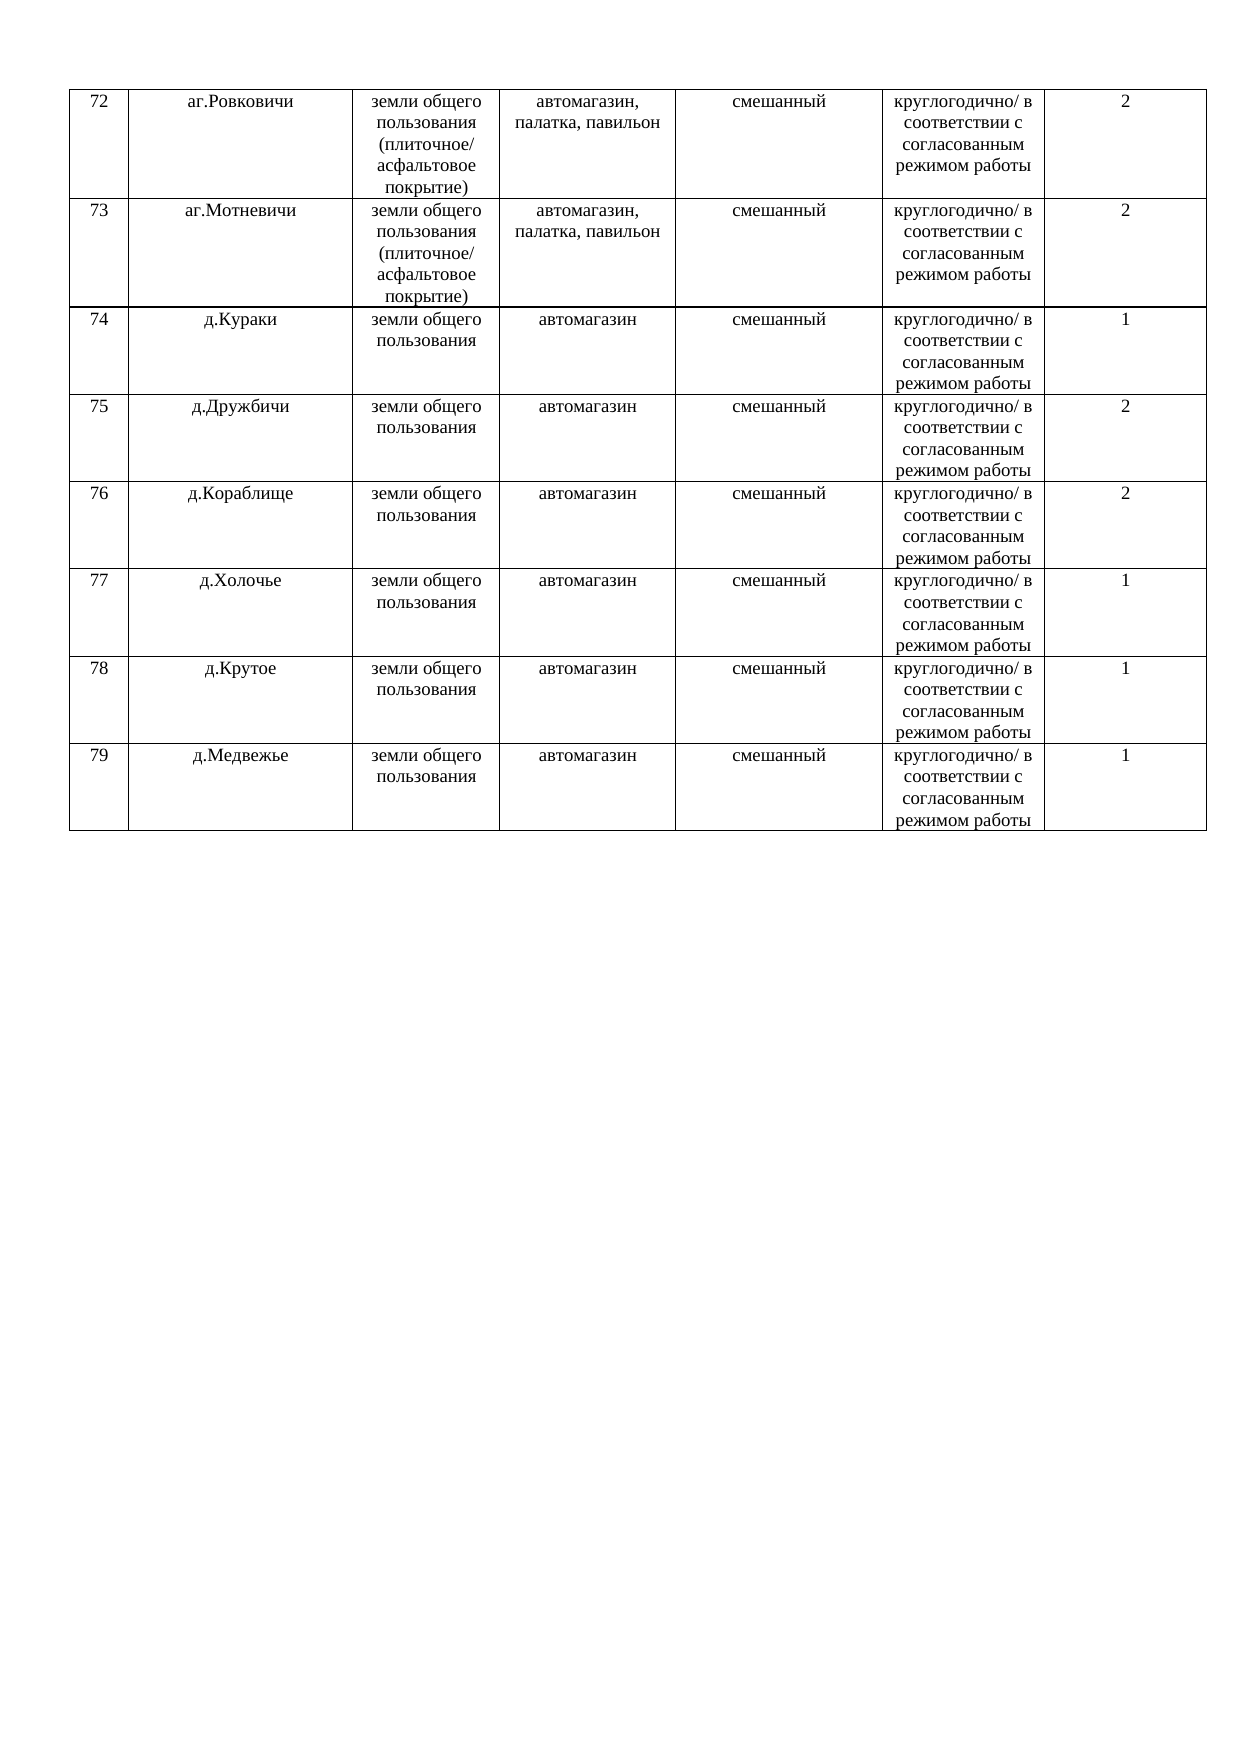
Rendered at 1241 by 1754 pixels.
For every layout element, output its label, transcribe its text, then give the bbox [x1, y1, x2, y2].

table_cell 79 [70, 744, 128, 830]
table_cell земли общего пользования [353, 744, 499, 830]
table_cell круглогодично/ в соответствии с согласованным режимом работы [883, 199, 1044, 306]
table_cell 73 [70, 199, 128, 306]
table_cell автомагазин [500, 308, 675, 394]
table_cell круглогодично/ в соответствии с согласованным режимом работы [883, 308, 1044, 394]
table_cell земли общего пользования [353, 569, 499, 656]
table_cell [883, 90, 1044, 197]
table_cell круглогодично/ в соответствии с согласованным режимом работы [883, 395, 1044, 481]
table_cell автомагазин [500, 482, 675, 568]
table_cell смешанный [676, 395, 882, 481]
table_cell автомагазин [500, 395, 675, 481]
table_cell земли общего пользования [353, 308, 499, 394]
table_cell смешанный [676, 199, 882, 306]
table_cell земли общего пользования (плиточное/ асфальтовое покрытие) [353, 199, 499, 306]
table_cell 2 [1045, 482, 1206, 568]
table_cell земли общего пользования [353, 657, 499, 743]
table_cell 1 [1045, 308, 1206, 394]
table_cell 76 [70, 482, 128, 568]
table_cell 72 [70, 90, 128, 197]
table_cell смешанный [676, 569, 882, 656]
table_cell 2 [1045, 395, 1206, 481]
table_cell круглогодично/ в соответствии с согласованным режимом работы [883, 744, 1044, 830]
table_cell 74 [70, 308, 128, 394]
table_cell круглогодично/ в соответствии с согласованным режимом работы [883, 482, 1044, 568]
table_cell аг.Мотневичи [129, 199, 352, 306]
table_cell д.Холочье [129, 569, 352, 656]
table_cell 1 [1045, 569, 1206, 656]
table_cell земли общего пользования [353, 395, 499, 481]
table_cell автомагазин [500, 569, 675, 656]
table_cell смешанный [676, 744, 882, 830]
table_cell д.Кораблище [129, 482, 352, 568]
table_cell круглогодично/ в соответствии с согласованным режимом работы [883, 569, 1044, 656]
table_cell д.Медвежье [129, 744, 352, 830]
table_cell 77 [70, 569, 128, 656]
table_cell 1 [1045, 657, 1206, 743]
table_cell 2 [1045, 90, 1206, 197]
table_cell смешанный [676, 308, 882, 394]
table_cell автомагазин, палатка, павильон [500, 199, 675, 306]
table_cell аг.Ровковичи [129, 90, 352, 197]
table_cell смешанный [676, 482, 882, 568]
table_cell 75 [70, 395, 128, 481]
table_cell земли общего пользования (плиточное/ асфальтовое покрытие) [353, 90, 499, 197]
table_cell д.Кураки [129, 308, 352, 394]
table_cell д.Дружбичи [129, 395, 352, 481]
table_cell автомагазин [500, 657, 675, 743]
table_cell автомагазин, палатка, павильон [500, 90, 675, 197]
table_cell смешанный [676, 657, 882, 743]
table_cell автомагазин [500, 744, 675, 830]
table_cell 1 [1045, 744, 1206, 830]
table_cell 78 [70, 657, 128, 743]
table_cell смешанный [676, 90, 882, 197]
table_cell д.Крутое [129, 657, 352, 743]
table_cell круглогодично/ в соответствии с согласованным режимом работы [883, 657, 1044, 743]
table_cell 2 [1045, 199, 1206, 306]
table_cell земли общего пользования [353, 482, 499, 568]
